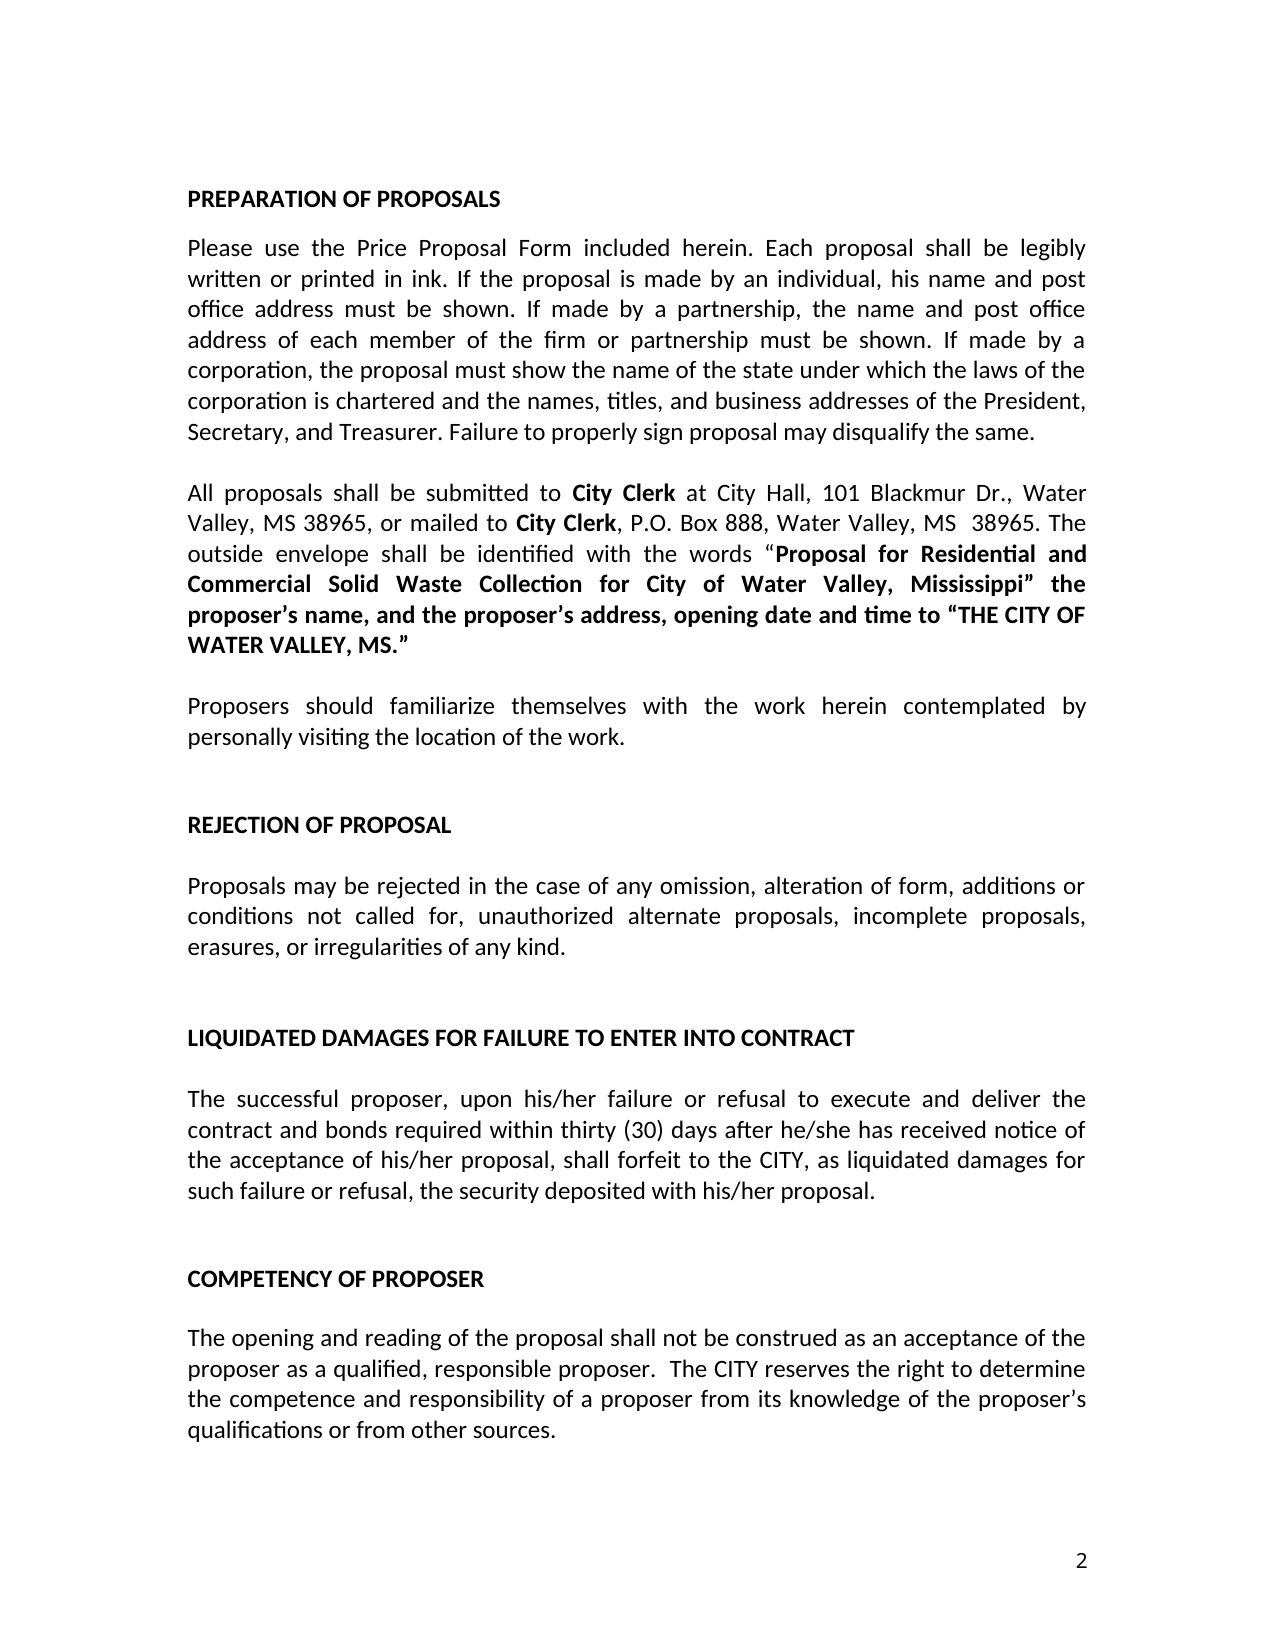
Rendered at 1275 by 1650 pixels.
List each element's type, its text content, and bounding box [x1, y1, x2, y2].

text The successful proposer, upon his/her failure or refusal to execute and deliver the contract and bonds required within thirty (30) days after he/she has received notice of the acceptance of his/her proposal, shall forfeit to the CITY, as liquidated damages for such failure or refusal, the security deposited with his/her proposal. [187, 1083, 1087, 1206]
text LIQUIDATED DAMAGES FOR FAILURE TO ENTER INTO CONTRACT [187, 1022, 1087, 1053]
text Proposers should familiarize themselves with the work herein contemplated by personally visiting the location of the work. [187, 690, 1087, 751]
text The opening and reading of the proposal shall not be construed as an acceptance of the proposer as a qualified, responsible proposer. The CITY reserves the right to determine the competence and responsibility of a proposer from its knowledge of the proposer’s qualifications or from other sources. [187, 1322, 1087, 1444]
text Please use the Price Proposal Form included herein. Each proposal shall be legibly written or printed in ink. If the proposal is made by an individual, his name and post office address must be shown. If made by a partnership, the name and post office address of each member of the firm or partnership must be shown. If made by a corporation, the proposal must show the name of the state under which the laws of the corporation is chartered and the names, titles, and business addresses of the President, Secretary, and Treasurer. Failure to properly sign proposal may disqualify the same. [187, 232, 1087, 446]
text All proposals shall be submitted to City Clerk at City Hall, 101 Blackmur Dr., Water Valley, MS 38965, or mailed to City Clerk, P.O. Box 888, Water Valley, MS 38965. The outside envelope shall be identified with the words “Proposal for Residential and Commercial Solid Waste Collection for City of Water Valley, Mississippi” the proposer’s name, and the proposer’s address, opening date and time to “THE CITY OF WATER VALLEY, MS.” [187, 477, 1087, 660]
list PREPARATION OF PROPOSALS [187, 183, 1087, 213]
text Proposals may be rejected in the case of any omission, alteration of form, additions or conditions not called for, unauthorized alternate proposals, incomplete proposals, erasures, or irregularities of any kind. [187, 870, 1087, 961]
text COMPETENCY OF PROPOSER [187, 1263, 1087, 1294]
text REJECTION OF PROPOSAL [187, 809, 1087, 839]
